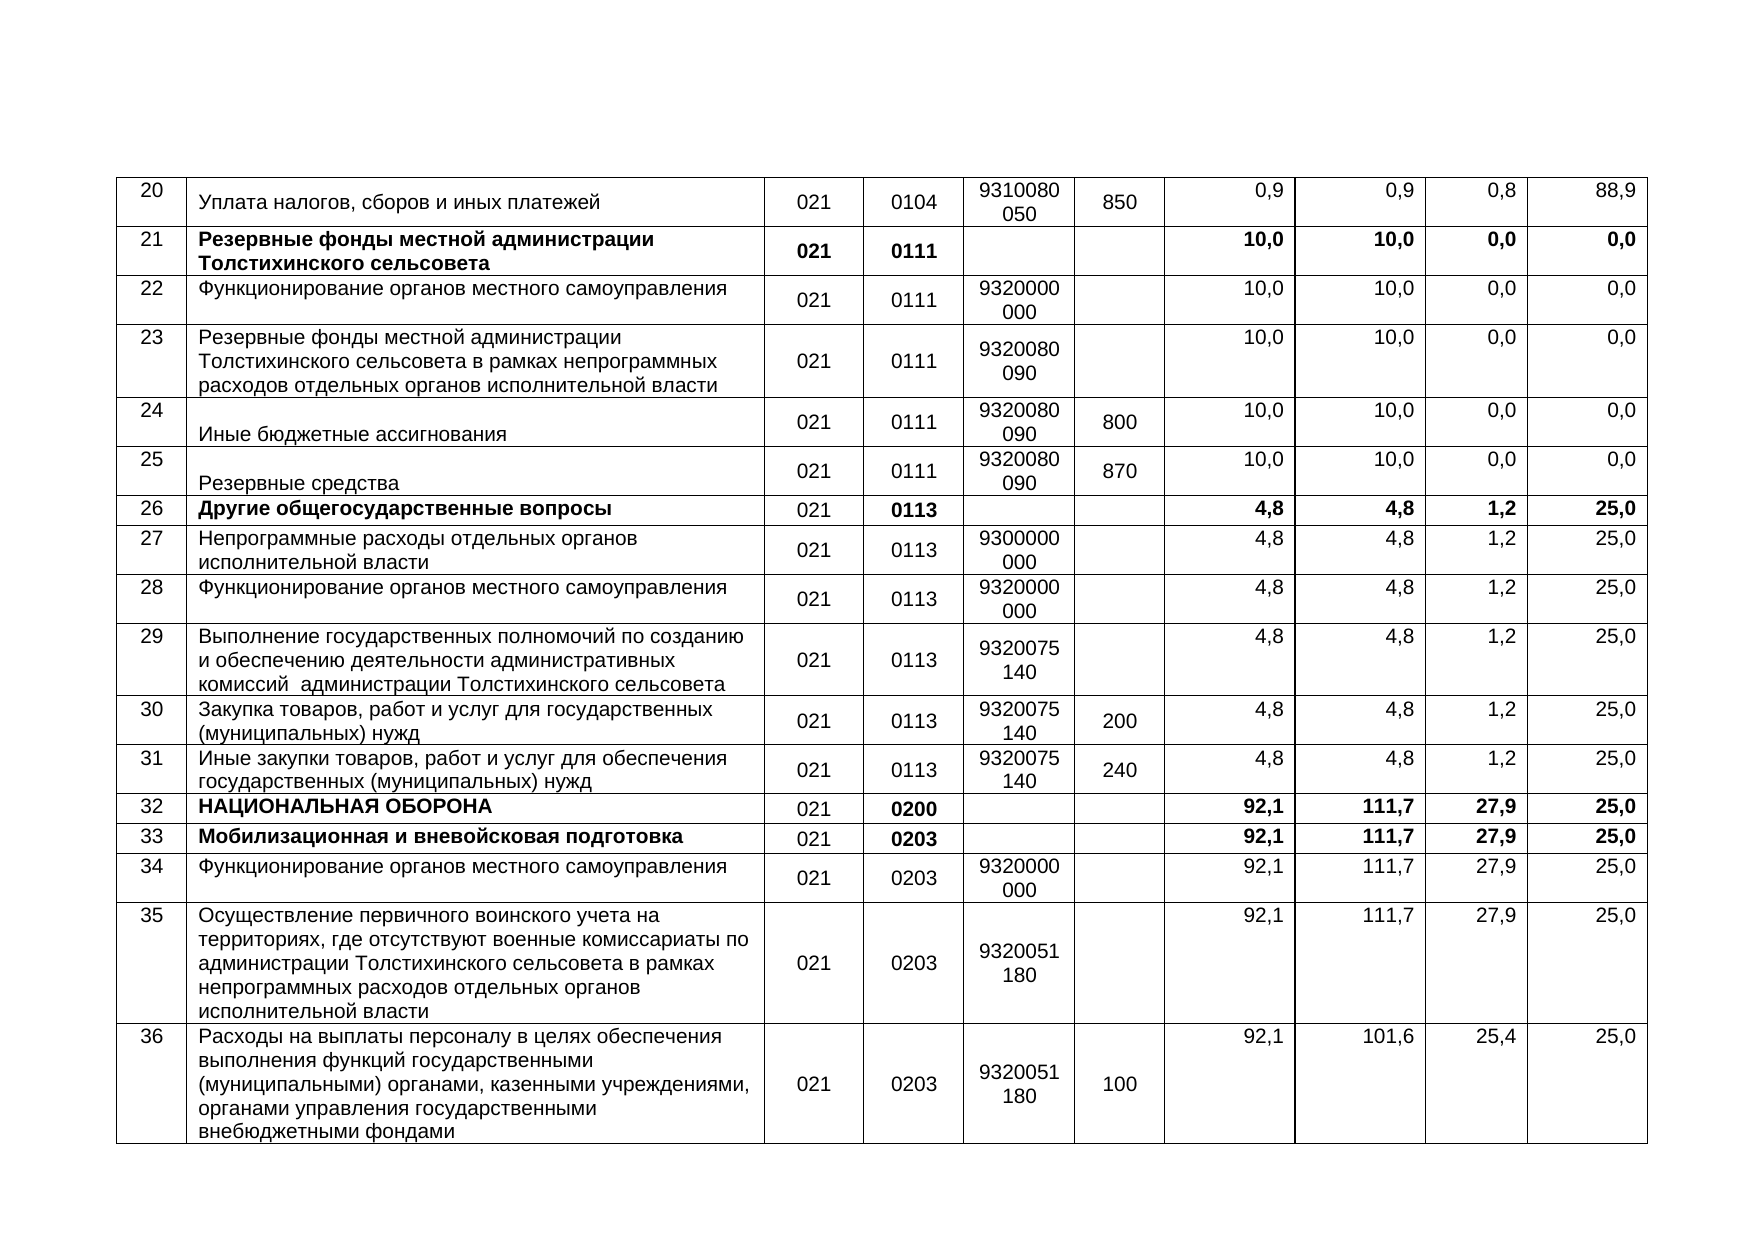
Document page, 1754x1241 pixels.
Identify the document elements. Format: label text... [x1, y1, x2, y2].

table_cell 10,0 [1296, 227, 1425, 275]
table_cell 1,2 [1426, 745, 1527, 793]
table_cell 4,8 [1296, 696, 1425, 744]
table_cell [1075, 903, 1164, 1022]
table_cell 0,0 [1528, 325, 1647, 397]
table_cell Иные закупки товаров, работ и услуг для обеспечения государственных (муниципальных) нужд [187, 745, 764, 793]
table_cell 4,8 [1165, 575, 1294, 622]
table_cell Уплата налогов, сборов и иных платежей [187, 178, 764, 226]
table_cell 9320075140 [964, 696, 1074, 744]
table_cell 25,0 [1528, 794, 1647, 823]
table_cell 10,0 [1296, 398, 1425, 446]
table_cell 23 [117, 325, 186, 397]
table_cell [964, 227, 1074, 275]
table_cell 021 [765, 178, 863, 226]
table_cell 0111 [864, 398, 963, 446]
table_cell 28 [117, 575, 186, 622]
table_cell 9320051180 [964, 1024, 1074, 1143]
table_cell 0113 [864, 496, 963, 524]
table_cell 9320000000 [964, 575, 1074, 622]
table_cell 0111 [864, 447, 963, 495]
table_cell 1,2 [1426, 624, 1527, 695]
table_cell 111,7 [1296, 903, 1425, 1022]
table_cell 4,8 [1165, 696, 1294, 744]
table_cell 4,8 [1165, 624, 1294, 695]
table_cell 100 [1075, 1024, 1164, 1143]
table_cell [1075, 854, 1164, 902]
table_cell 0,0 [1426, 325, 1527, 397]
table_cell 10,0 [1165, 276, 1294, 324]
table_cell 0,0 [1426, 398, 1527, 446]
table_cell 021 [765, 854, 863, 902]
table_cell 4,8 [1165, 526, 1294, 573]
table_cell [1075, 325, 1164, 397]
table_cell 0,8 [1426, 178, 1527, 226]
table_cell 20 [117, 178, 186, 226]
table_cell 9320000000 [964, 276, 1074, 324]
table_cell 021 [765, 276, 863, 324]
table_cell [1075, 624, 1164, 695]
table_cell 101,6 [1296, 1024, 1425, 1143]
table_cell 9320075140 [964, 745, 1074, 793]
table_cell 25,4 [1426, 1024, 1527, 1143]
table_cell 25,0 [1528, 854, 1647, 902]
table_cell 9320080090 [964, 398, 1074, 446]
table_cell 9320080090 [964, 447, 1074, 495]
table_cell 200 [1075, 696, 1164, 744]
table_cell [1075, 794, 1164, 823]
table_cell Закупка товаров, работ и услуг для государственных (муниципальных) нужд [187, 696, 764, 744]
table_cell 33 [117, 824, 186, 853]
table_cell [964, 794, 1074, 823]
table_cell 92,1 [1165, 1024, 1294, 1143]
table_cell [1075, 575, 1164, 622]
table_cell 10,0 [1165, 398, 1294, 446]
table_cell [1075, 526, 1164, 573]
table_cell 10,0 [1165, 447, 1294, 495]
table_cell 0113 [864, 575, 963, 622]
table_cell 25,0 [1528, 575, 1647, 622]
table_cell 021 [765, 824, 863, 853]
table_cell 9320051180 [964, 903, 1074, 1022]
table_cell 0200 [864, 794, 963, 823]
table_cell 25,0 [1528, 745, 1647, 793]
table_cell 850 [1075, 178, 1164, 226]
table_cell [1075, 227, 1164, 275]
table_cell Резервные фонды местной администрации Толстихинского сельсовета [187, 227, 764, 275]
table_cell 0113 [864, 745, 963, 793]
table_cell 021 [765, 903, 863, 1022]
table_cell 25,0 [1528, 526, 1647, 573]
table_cell 25,0 [1528, 624, 1647, 695]
table_cell 27,9 [1426, 794, 1527, 823]
table_cell 021 [765, 696, 863, 744]
table_cell 0,0 [1528, 398, 1647, 446]
table_cell Непрограммные расходы отдельных органов исполнительной власти [187, 526, 764, 573]
table_cell 88,9 [1528, 178, 1647, 226]
table_cell Резервные фонды местной администрации Толстихинского сельсовета в рамках непрограммных расходов отдельных органов исполнительной власти [187, 325, 764, 397]
table_cell 4,8 [1296, 745, 1425, 793]
table_cell 27,9 [1426, 903, 1527, 1022]
table_cell 92,1 [1165, 824, 1294, 853]
table_cell 021 [765, 526, 863, 573]
table_cell Иные бюджетные ассигнования [187, 398, 764, 446]
table_cell 9320075140 [964, 624, 1074, 695]
table_cell 26 [117, 496, 186, 524]
table_cell 10,0 [1165, 227, 1294, 275]
table_cell 27,9 [1426, 824, 1527, 853]
table_cell 021 [765, 745, 863, 793]
table_cell 0,0 [1528, 447, 1647, 495]
table_cell [964, 824, 1074, 853]
table_cell 4,8 [1165, 496, 1294, 524]
table_cell 21 [117, 227, 186, 275]
table_cell 35 [117, 903, 186, 1022]
table_cell 27,9 [1426, 854, 1527, 902]
table_cell 021 [765, 447, 863, 495]
table_cell 24 [117, 398, 186, 446]
table_cell 021 [765, 794, 863, 823]
table_cell 0203 [864, 824, 963, 853]
table_cell Функционирование органов местного самоуправления [187, 575, 764, 622]
table_cell 1,2 [1426, 526, 1527, 573]
table_cell [1075, 276, 1164, 324]
table_cell 0104 [864, 178, 963, 226]
table_cell 0203 [864, 903, 963, 1022]
table_cell 870 [1075, 447, 1164, 495]
table_cell 111,7 [1296, 794, 1425, 823]
table_cell 111,7 [1296, 824, 1425, 853]
table_cell 0,0 [1528, 276, 1647, 324]
table_cell [964, 496, 1074, 524]
table_cell 4,8 [1296, 624, 1425, 695]
table_cell 31 [117, 745, 186, 793]
table_cell Расходы на выплаты персоналу в целях обеспечения выполнения функций государственными (муниципальными) органами, казенными учреждениями, органами управления государственными внебюджетными фондами [187, 1024, 764, 1143]
table_cell 25,0 [1528, 496, 1647, 524]
table_cell 0113 [864, 526, 963, 573]
table_cell 25,0 [1528, 696, 1647, 744]
table_cell 92,1 [1165, 854, 1294, 902]
table_cell НАЦИОНАЛЬНАЯ ОБОРОНА [187, 794, 764, 823]
table_cell 32 [117, 794, 186, 823]
table_cell 36 [117, 1024, 186, 1143]
table_cell 92,1 [1165, 794, 1294, 823]
table_cell 1,2 [1426, 575, 1527, 622]
table_cell 25,0 [1528, 903, 1647, 1022]
table_cell Функционирование органов местного самоуправления [187, 854, 764, 902]
table_cell 0203 [864, 1024, 963, 1143]
table_cell 10,0 [1296, 276, 1425, 324]
table_cell [1075, 496, 1164, 524]
table_cell 0,0 [1528, 227, 1647, 275]
table_cell 021 [765, 398, 863, 446]
table_cell 9320000000 [964, 854, 1074, 902]
table_cell Мобилизационная и вневойсковая подготовка [187, 824, 764, 853]
table_cell 0203 [864, 854, 963, 902]
table_cell Функционирование органов местного самоуправления [187, 276, 764, 324]
table_cell 0,0 [1426, 276, 1527, 324]
table_cell 27 [117, 526, 186, 573]
table_cell Выполнение государственных полномочий по созданию и обеспечению деятельности административных комиссий администрации Толстихинского сельсовета [187, 624, 764, 695]
table_cell 92,1 [1165, 903, 1294, 1022]
table_cell 30 [117, 696, 186, 744]
table_cell 021 [765, 227, 863, 275]
table_cell 9310080050 [964, 178, 1074, 226]
table_cell 10,0 [1296, 325, 1425, 397]
table_cell 0,9 [1296, 178, 1425, 226]
table_cell 0111 [864, 276, 963, 324]
table_cell 021 [765, 575, 863, 622]
table_cell 111,7 [1296, 854, 1425, 902]
table_cell 25,0 [1528, 824, 1647, 853]
table_cell 10,0 [1165, 325, 1294, 397]
table_cell 0111 [864, 325, 963, 397]
table_cell 29 [117, 624, 186, 695]
table_cell 0111 [864, 227, 963, 275]
table_cell 0,9 [1165, 178, 1294, 226]
table_cell 021 [765, 325, 863, 397]
table_cell 0113 [864, 696, 963, 744]
table_cell 10,0 [1296, 447, 1425, 495]
table_cell 0,0 [1426, 447, 1527, 495]
table_cell Другие общегосударственные вопросы [187, 496, 764, 524]
table_cell 1,2 [1426, 496, 1527, 524]
table_cell 021 [765, 624, 863, 695]
table_cell 0113 [864, 624, 963, 695]
table_cell 25,0 [1528, 1024, 1647, 1143]
table_cell Осуществление первичного воинского учета на территориях, где отсутствуют военные комиссариаты по администрации Толстихинского сельсовета в рамках непрограммных расходов отдельных органов исполнительной власти [187, 903, 764, 1022]
table_cell 4,8 [1296, 496, 1425, 524]
table_cell 9300000000 [964, 526, 1074, 573]
table_cell 9320080090 [964, 325, 1074, 397]
table_cell 4,8 [1296, 526, 1425, 573]
table_cell 021 [765, 1024, 863, 1143]
table_cell 0,0 [1426, 227, 1527, 275]
table_cell 34 [117, 854, 186, 902]
table_cell 021 [765, 496, 863, 524]
table_cell 1,2 [1426, 696, 1527, 744]
table_cell 4,8 [1296, 575, 1425, 622]
table_cell 240 [1075, 745, 1164, 793]
table_cell 25 [117, 447, 186, 495]
table_cell 22 [117, 276, 186, 324]
table_cell 4,8 [1165, 745, 1294, 793]
table_cell 800 [1075, 398, 1164, 446]
table_cell [1075, 824, 1164, 853]
table_cell Резервные средства [187, 447, 764, 495]
